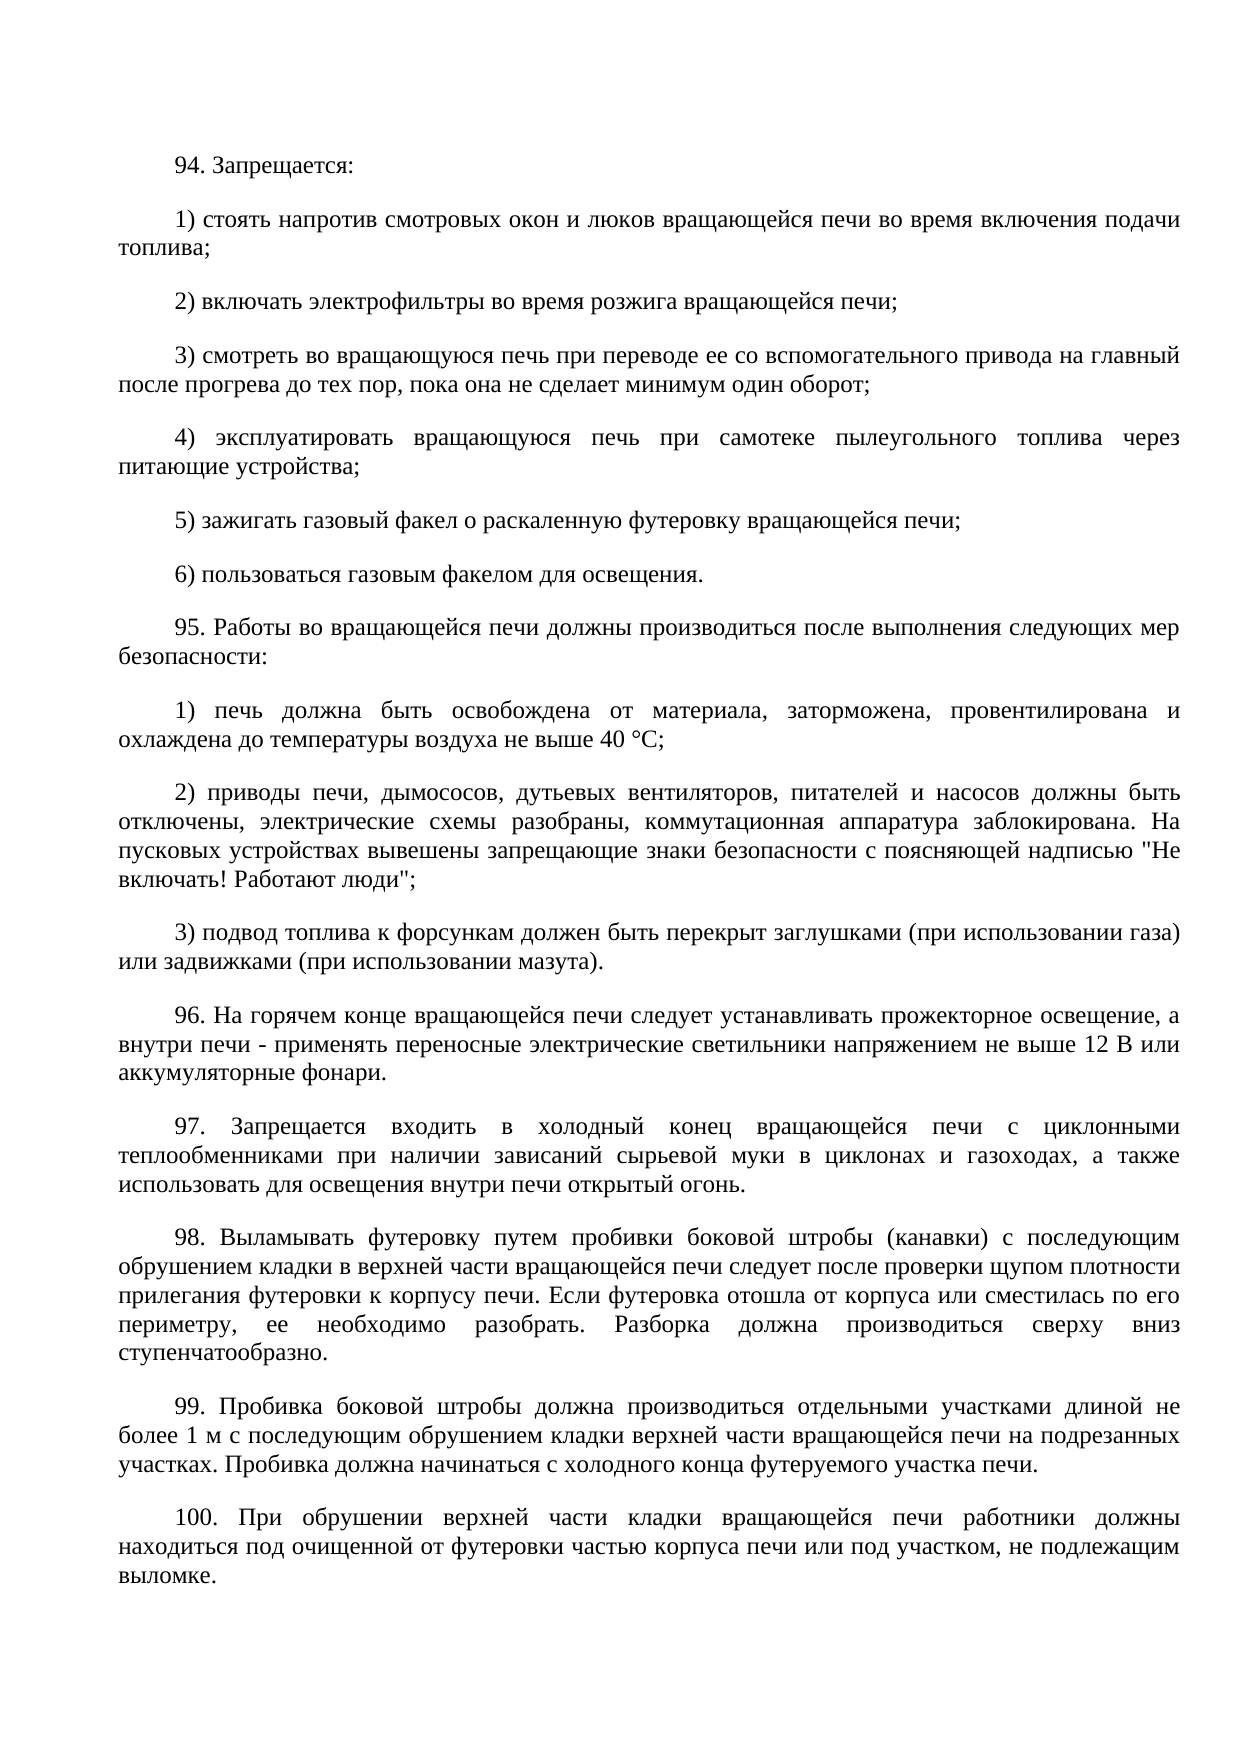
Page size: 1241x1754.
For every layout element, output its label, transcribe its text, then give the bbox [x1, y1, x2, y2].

text 4) эксплуатировать вращающуюся печь при самотеке пылеугольного топлива через питающие устройства; [118, 422, 1181, 480]
text 94. Запрещается: [118, 150, 1181, 179]
text 1) печь должна быть освобождена от материала, заторможена, провентилирована и охлаждена до температуры воздуха не выше 40 °C; [118, 695, 1181, 752]
text 2) включать электрофильтры во время розжига вращающейся печи; [118, 286, 1181, 315]
text 99. Пробивка боковой штробы должна производиться отдельными участками длиной не более 1 м с последующим обрушением кладки верхней части вращающейся печи на подрезанных участках. Пробивка должна начинаться с холодного конца футеруемого участка печи. [118, 1391, 1181, 1477]
text 1) стоять напротив смотровых окон и люков вращающейся печи во время включения подачи топлива; [118, 204, 1181, 261]
text 95. Работы во вращающейся печи должны производиться после выполнения следующих мер безопасности: [118, 612, 1181, 670]
text 6) пользоваться газовым факелом для освещения. [118, 559, 1181, 587]
text 100. При обрушении верхней части кладки вращающейся печи работники должны находиться под очищенной от футеровки частью корпуса печи или под участком, не подлежащим выломке. [118, 1502, 1181, 1589]
text 3) смотреть во вращающуюся печь при переводе ее со вспомогательного привода на главный после прогрева до тех пор, пока она не сделает минимум один оборот; [118, 340, 1181, 397]
text 98. Выламывать футеровку путем пробивки боковой штробы (канавки) с последующим обрушением кладки в верхней части вращающейся печи следует после проверки щупом плотности прилегания футеровки к корпусу печи. Если футеровка отошла от корпуса или сместилась по его периметру, ее необходимо разобрать. Разборка должна производиться сверху вниз ступенчатообразно. [118, 1222, 1181, 1366]
text 5) зажигать газовый факел о раскаленную футеровку вращающейся печи; [118, 505, 1181, 534]
text 3) подвод топлива к форсункам должен быть перекрыт заглушками (при использовании газа) или задвижками (при использовании мазута). [118, 917, 1181, 975]
text 2) приводы печи, дымососов, дутьевых вентиляторов, питателей и насосов должны быть отключены, электрические схемы разобраны, коммутационная аппаратура заблокирована. На пусковых устройствах вывешены запрещающие знаки безопасности с поясняющей надписью "Не включать! Работают люди"; [118, 777, 1181, 892]
text 97. Запрещается входить в холодный конец вращающейся печи с циклонными теплообменниками при наличии зависаний сырьевой муки в циклонах и газоходах, а также использовать для освещения внутри печи открытый огонь. [118, 1111, 1181, 1197]
text 96. На горячем конце вращающейся печи следует устанавливать прожекторное освещение, а внутри печи - применять переносные электрические светильники напряжением не выше 12 В или аккумуляторные фонари. [118, 1000, 1181, 1086]
